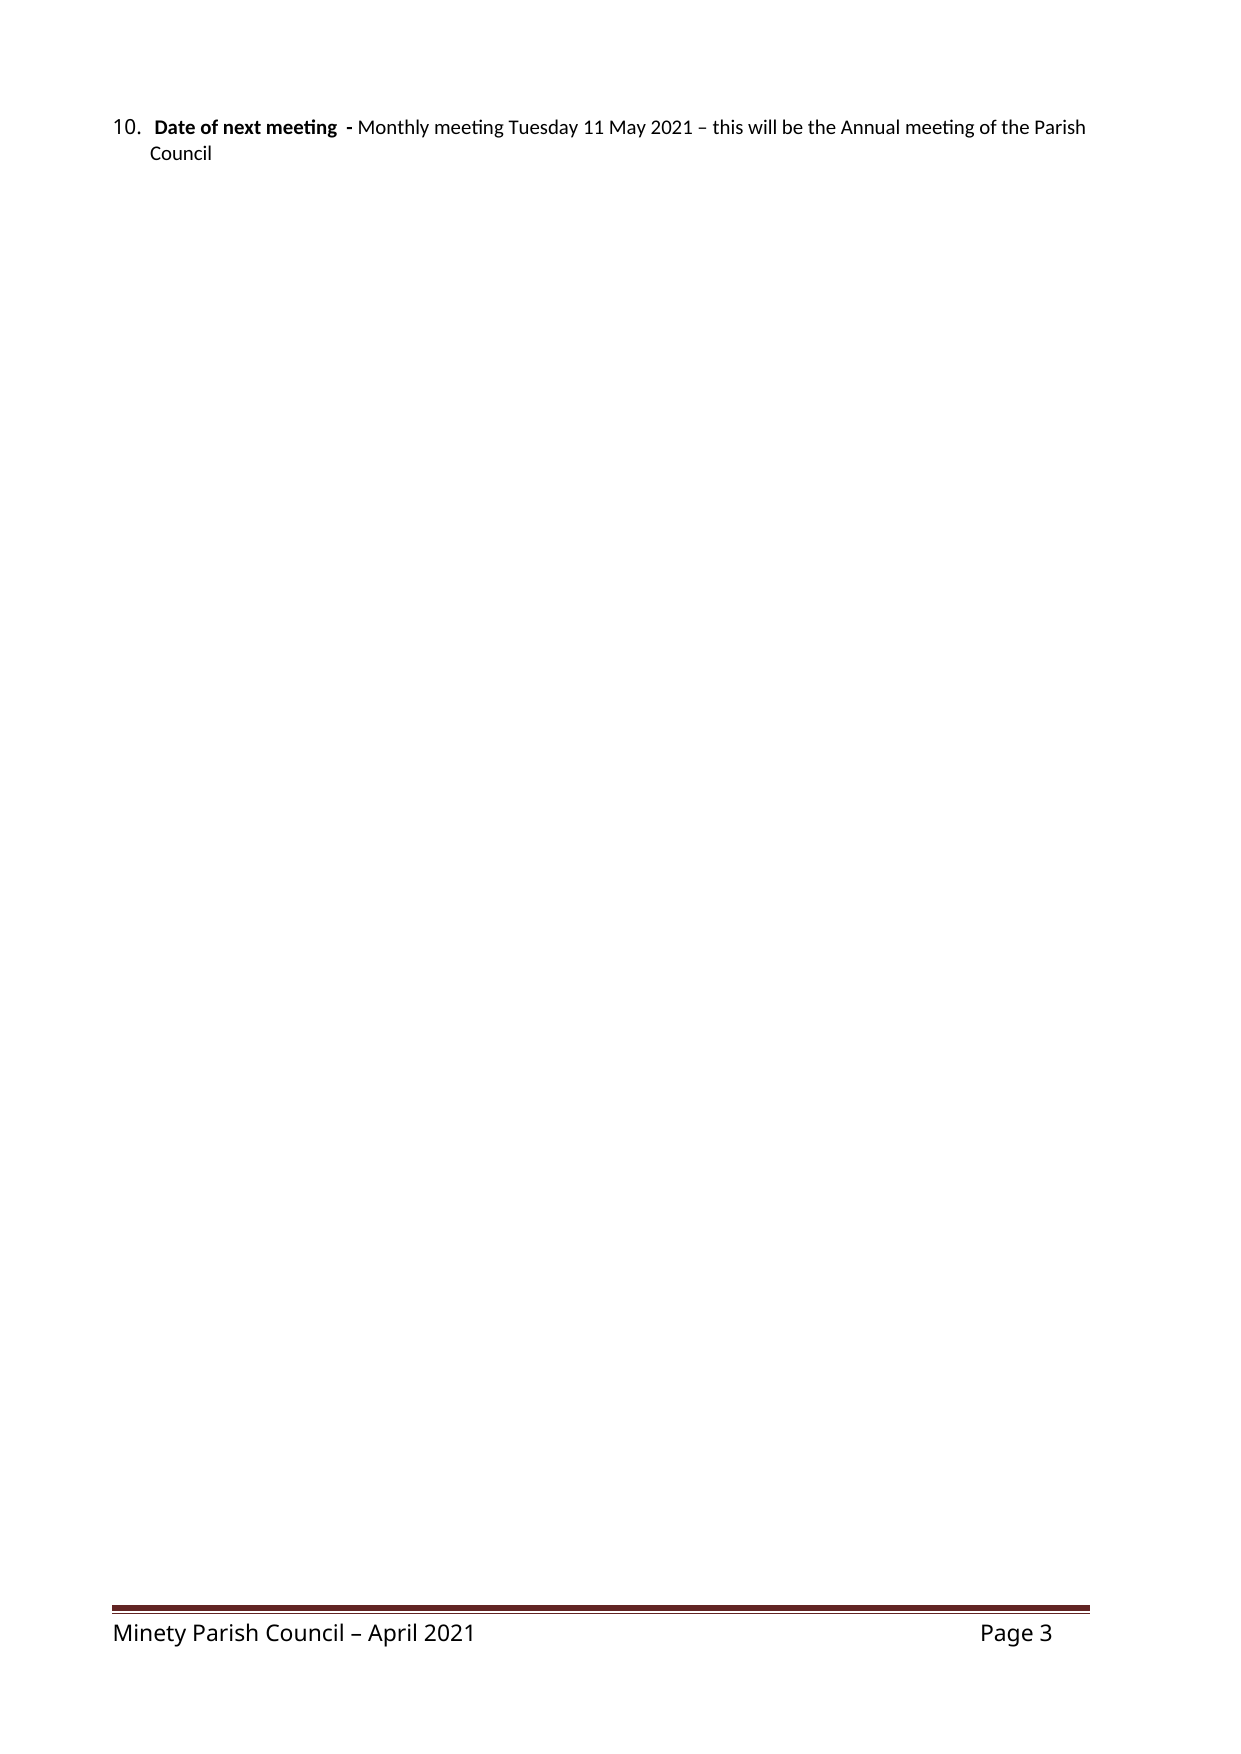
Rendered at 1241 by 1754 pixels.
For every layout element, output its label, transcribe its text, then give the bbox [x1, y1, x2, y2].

list Date of next meeting - Monthly meeting Tuesday 11 May 2021 – this will be the Annual meeting of the Parish Council [112, 112, 1090, 166]
